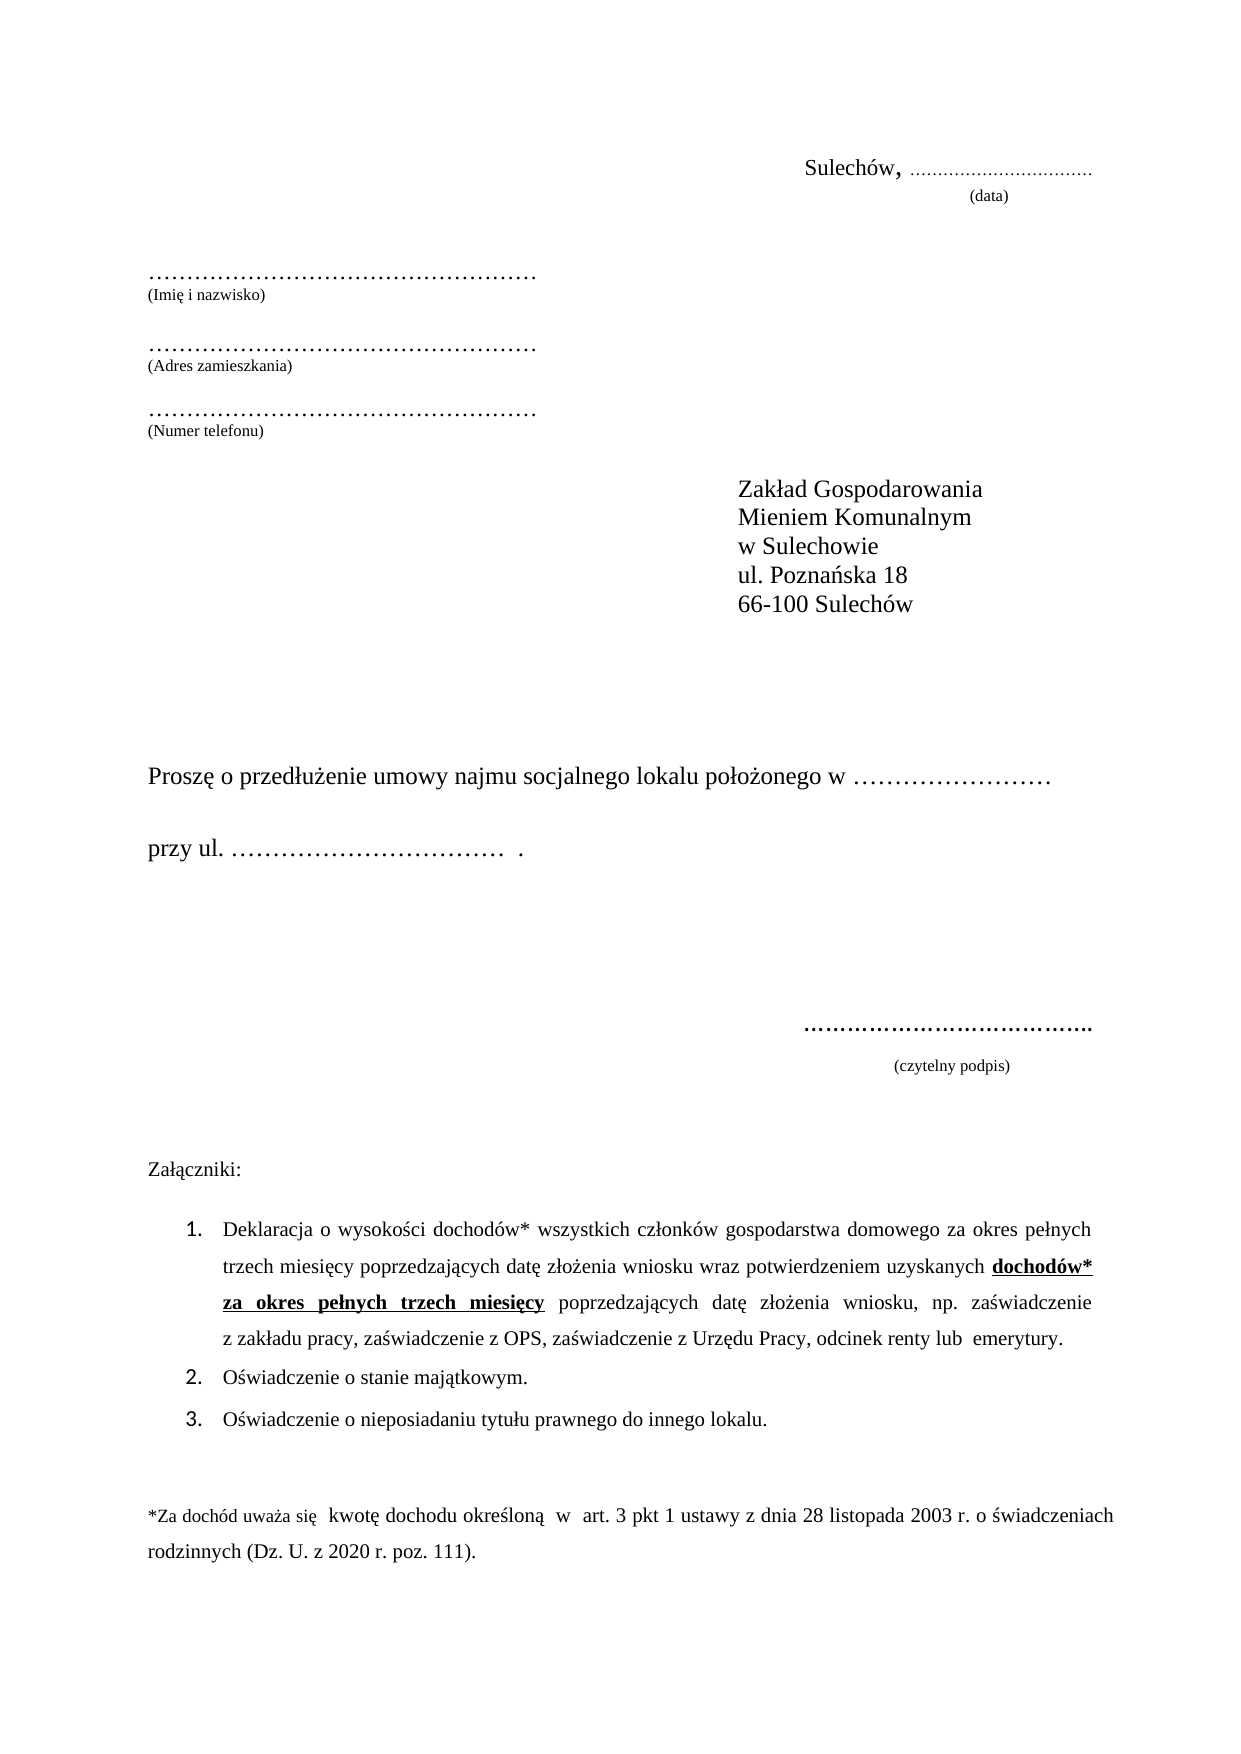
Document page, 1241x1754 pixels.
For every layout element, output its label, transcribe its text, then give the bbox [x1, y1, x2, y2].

list Oświadczenie o stanie majątkowym. [185, 1362, 1093, 1390]
text Załączniki: [148, 1157, 1093, 1181]
text (Numer telefonu) [148, 421, 1093, 440]
list Oświadczenie o nieposiadaniu tytułu prawnego do innego lokalu. [185, 1404, 1093, 1432]
text w Sulechowie [738, 531, 1093, 560]
text (Adres zamieszkania) [148, 356, 1093, 375]
text 66-100 Sulechów [664, 589, 1093, 617]
list Deklaracja o wysokości dochodów* wszystkich członków gospodarstwa domowego za okres pełnych trzech miesięcy poprzedzających datę złożenia wniosku wraz potwierdzeniem uzyskanych dochodów* za okres pełnych trzech miesięcy poprzedzających datę złożenia wniosku, np. zaświadczenie z zakładu pracy, zaświadczenie z OPS, zaświadczenie z Urzędu Pracy, odcinek renty lub emerytury. [185, 1214, 1093, 1350]
text ul. Poznańska 18 [664, 560, 1093, 589]
text (Imię i nazwisko) [148, 284, 1093, 303]
text Mieniem Komunalnym [664, 502, 1093, 531]
text (czytelny podpis) [811, 1056, 1093, 1075]
text …………………………………………… [148, 258, 1093, 284]
text …………………………………………… [148, 330, 1093, 356]
text Zakład Gospodarowania [738, 474, 1093, 502]
text *Za dochód uważa się kwotę dochodu określoną w art. 3 pkt 1 ustawy z dnia 28 listopada 2003 r. o świadczeniach rodzinnych (Dz. U. z 2020 r. poz. 111). [148, 1503, 1116, 1563]
text Sulechów, …………………………… [148, 148, 1093, 181]
text …………………………………. [148, 1006, 1093, 1039]
text przy ul. …………………………… . [148, 833, 1093, 862]
text (data) [811, 186, 1093, 205]
text Proszę o przedłużenie umowy najmu socjalnego lokalu położonego w …………………… [148, 761, 1093, 790]
text …………………………………………… [148, 394, 1093, 421]
